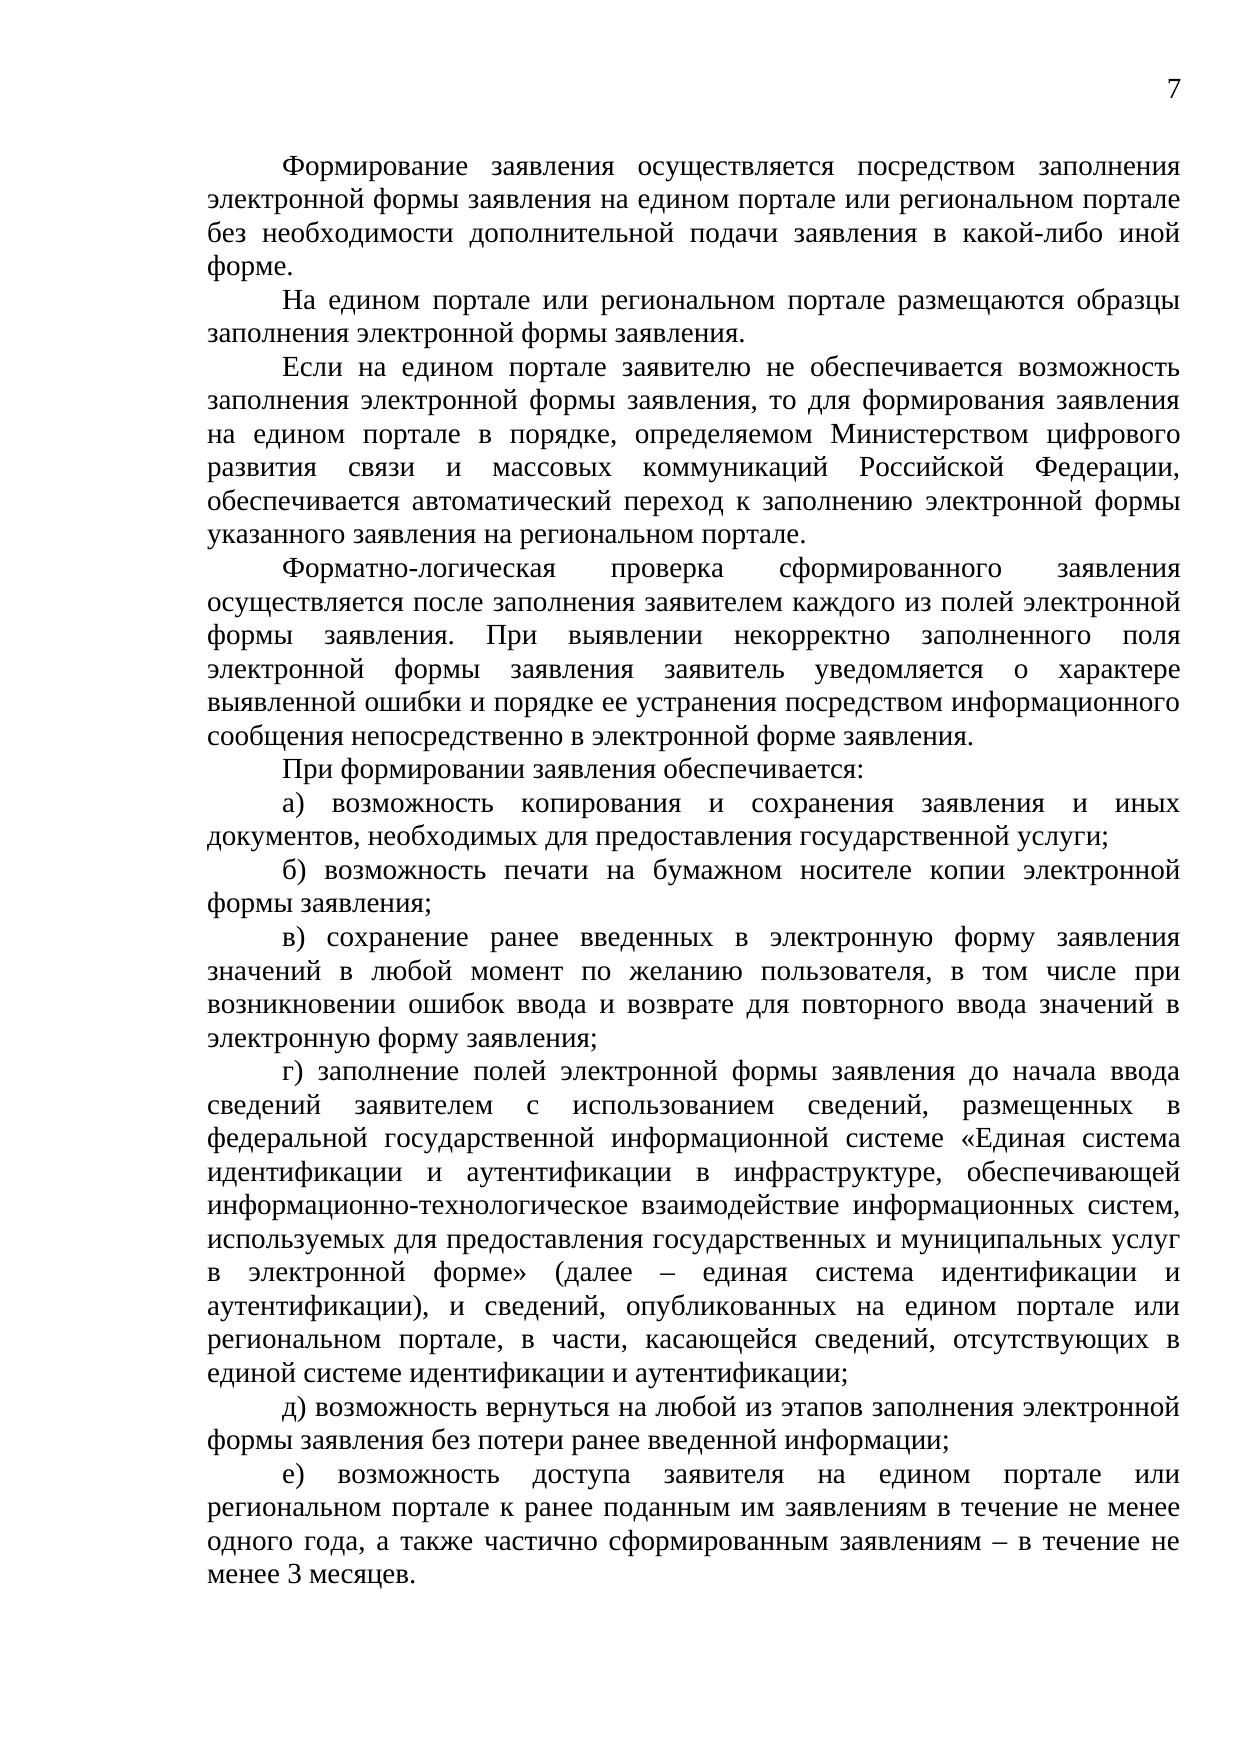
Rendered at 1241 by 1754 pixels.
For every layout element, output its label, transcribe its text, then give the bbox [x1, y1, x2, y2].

text Если на едином портале заявителю не обеспечивается возможность заполнения электронной формы заявления, то для формирования заявления на едином портале в порядке, определяемом Министерством цифрового развития связи и массовых коммуникаций Российской Федерации, обеспечивается автоматический переход к заполнению электронной формы указанного заявления на региональном портале. [207, 349, 1181, 550]
text Формирование заявления осуществляется посредством заполнения электронной формы заявления на едином портале или региональном портале без необходимости дополнительной подачи заявления в какой-либо иной форме. [207, 148, 1181, 282]
text д) возможность вернуться на любой из этапов заполнения электронной формы заявления без потери ранее введенной информации; [207, 1389, 1181, 1456]
text б) возможность печати на бумажном носителе копии электронной формы заявления; [207, 852, 1181, 919]
text Форматно-логическая проверка сформированного заявления осуществляется после заполнения заявителем каждого из полей электронной формы заявления. При выявлении некорректно заполненного поля электронной формы заявления заявитель уведомляется о характере выявленной ошибки и порядке ее устранения посредством информационного сообщения непосредственно в электронной форме заявления. [207, 550, 1181, 751]
text На едином портале или региональном портале размещаются образцы заполнения электронной формы заявления. [207, 282, 1181, 349]
text а) возможность копирования и сохранения заявления и иных документов, необходимых для предоставления государственной услуги; [207, 785, 1181, 852]
text При формировании заявления обеспечивается: [207, 751, 1181, 785]
text е) возможность доступа заявителя на едином портале или региональном портале к ранее поданным им заявлениям в течение не менее одного года, а также частично сформированным заявлениям – в течение не менее 3 месяцев. [207, 1456, 1181, 1590]
text в) сохранение ранее введенных в электронную форму заявления значений в любой момент по желанию пользователя, в том числе при возникновении ошибок ввода и возврате для повторного ввода значений в электронную форму заявления; [207, 919, 1181, 1053]
text г) заполнение полей электронной формы заявления до начала ввода сведений заявителем с использованием сведений, размещенных в федеральной государственной информационной системе «Единая система идентификации и аутентификации в инфраструктуре, обеспечивающей информационно-технологическое взаимодействие информационных систем, используемых для предоставления государственных и муниципальных услуг в электронной форме» (далее – единая система идентификации и аутентификации), и сведений, опубликованных на едином портале или региональном портале, в части, касающейся сведений, отсутствующих в единой системе идентификации и аутентификации; [207, 1053, 1181, 1389]
